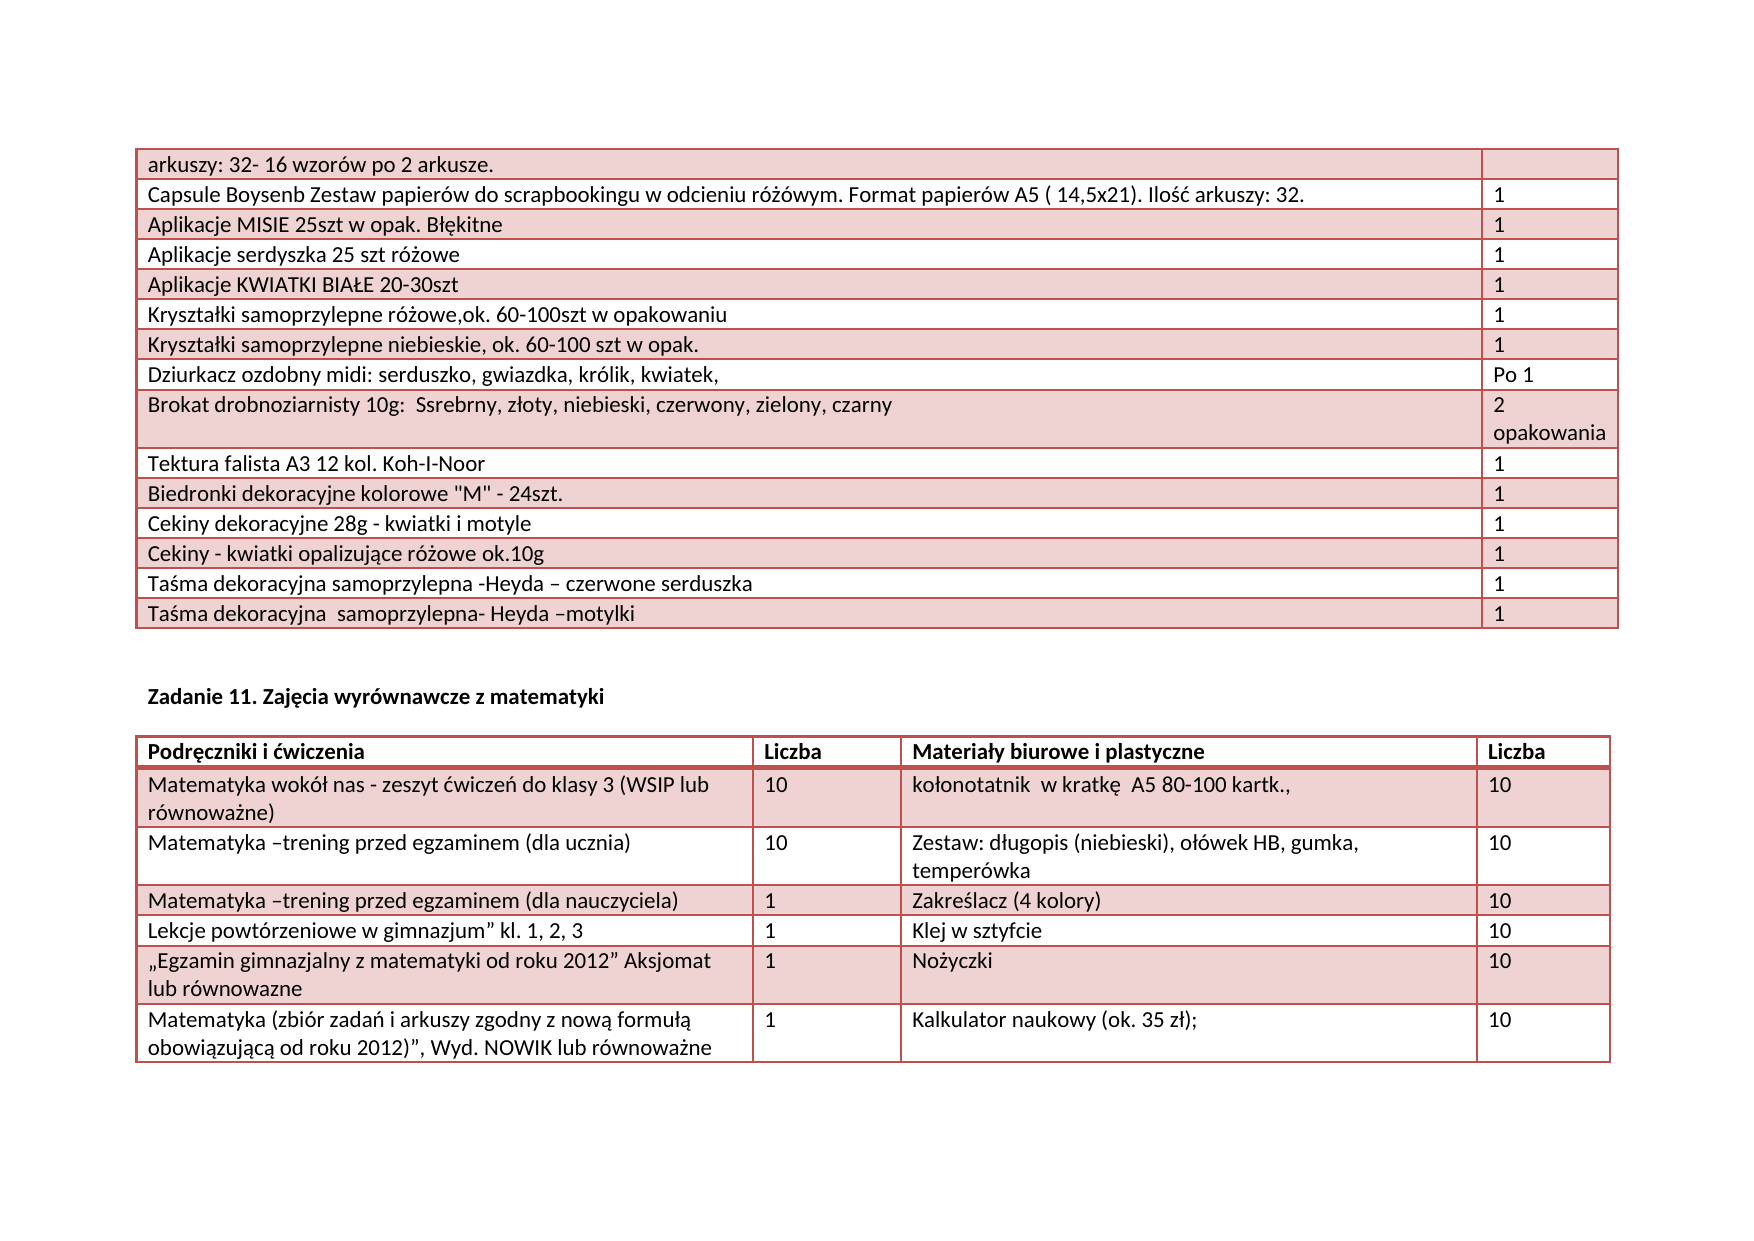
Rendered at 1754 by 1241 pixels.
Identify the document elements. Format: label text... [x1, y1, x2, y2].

table_cell Tektura falista A3 12 kol. Koh-I-Noor [138, 449, 1481, 477]
table_cell Aplikacje KWIATKI BIAŁE 20-30szt [138, 270, 1481, 298]
table_cell 1 [754, 916, 900, 944]
table_cell Taśma dekoracyjna samoprzylepna- Heyda –motylki [138, 599, 1481, 627]
table_cell 10 [1478, 770, 1609, 826]
table_cell 1 [754, 886, 900, 914]
table_cell Aplikacje MISIE 25szt w opak. Błękitne [138, 210, 1481, 238]
table_cell 1 [1483, 300, 1617, 328]
table_cell 1 [1483, 599, 1617, 627]
table_cell Kryształki samoprzylepne niebieskie, ok. 60-100 szt w opak. [138, 330, 1481, 358]
table_cell Matematyka –trening przed egzaminem (dla ucznia) [138, 828, 752, 884]
table_cell Kryształki samoprzylepne różowe,ok. 60-100szt w opakowaniu [138, 300, 1481, 328]
table_cell 1 [1483, 539, 1617, 567]
text Zadanie 11. Zajęcia wyrównawcze z matematyki [148, 682, 1606, 710]
table_header Liczba [754, 738, 900, 765]
table_cell 1 [1483, 509, 1617, 537]
table_cell 10 [1478, 886, 1609, 914]
table_cell 2 opakowania [1483, 391, 1617, 447]
table_cell Dziurkacz ozdobny midi: serduszko, gwiazdka, królik, kwiatek, [138, 360, 1481, 388]
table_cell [138, 150, 1481, 178]
table_cell Matematyka wokół nas - zeszyt ćwiczeń do klasy 3 (WSIP lub równoważne) [138, 770, 752, 826]
table_cell 1 [1483, 330, 1617, 358]
table_cell Po 1 [1483, 360, 1617, 388]
table_cell Klej w sztyfcie [902, 916, 1476, 944]
table_cell Kalkulator naukowy (ok. 35 zł); [902, 1005, 1476, 1061]
table_cell Cekiny - kwiatki opalizujące różowe ok.10g [138, 539, 1481, 567]
table_cell 1 [1483, 210, 1617, 238]
table_cell Zestaw: długopis (niebieski), ołówek HB, gumka, temperówka [902, 828, 1476, 884]
table_cell Cekiny dekoracyjne 28g - kwiatki i motyle [138, 509, 1481, 537]
table_cell 10 [1478, 947, 1609, 1003]
table_cell 1 [754, 1005, 900, 1061]
table_cell 1 [1483, 150, 1617, 178]
table_cell Lekcje powtórzeniowe w gimnazjum” kl. 1, 2, 3 [138, 916, 752, 944]
table_cell Biedronki dekoracyjne kolorowe "M" - 24szt. [138, 479, 1481, 507]
table_header Podręczniki i ćwiczenia [138, 738, 752, 765]
table_cell Zakreślacz (4 kolory) [902, 886, 1476, 914]
table_header Materiały biurowe i plastyczne [902, 738, 1476, 765]
table_cell Nożyczki [902, 947, 1476, 1003]
table_cell Matematyka (zbiór zadań i arkuszy zgodny z nową formułą obowiązującą od roku 2012)”, Wyd. NOWIK lub równoważne [138, 1005, 752, 1061]
table_cell Brokat drobnoziarnisty 10g: Ssrebrny, złoty, niebieski, czerwony, zielony, czarny [138, 391, 1481, 447]
table_cell 10 [754, 770, 900, 826]
table_cell 1 [1483, 180, 1617, 208]
table_cell 1 [1483, 449, 1617, 477]
table_cell Matematyka –trening przed egzaminem (dla nauczyciela) [138, 886, 752, 914]
table_cell 10 [1478, 916, 1609, 944]
table_header Liczba [1478, 738, 1609, 765]
table_cell 10 [1478, 828, 1609, 884]
table_cell 1 [754, 947, 900, 1003]
table_cell 10 [1478, 1005, 1609, 1061]
table_cell 1 [1483, 270, 1617, 298]
table_cell Capsule Boysenb Zestaw papierów do scrapbookingu w odcieniu różówym. Format papierów A5 ( 14,5x21). Ilość arkuszy: 32. [138, 180, 1481, 208]
table_cell 1 [1483, 240, 1617, 268]
table_cell Taśma dekoracyjna samoprzylepna -Heyda – czerwone serduszka [138, 569, 1481, 597]
table_cell 1 [1483, 479, 1617, 507]
table_cell Aplikacje serdyszka 25 szt różowe [138, 240, 1481, 268]
table_cell 1 [1483, 569, 1617, 597]
table_cell kołonotatnik w kratkę A5 80-100 kartk., [902, 770, 1476, 826]
table_cell „Egzamin gimnazjalny z matematyki od roku 2012” Aksjomat lub równowazne [138, 947, 752, 1003]
table_cell 10 [754, 828, 900, 884]
